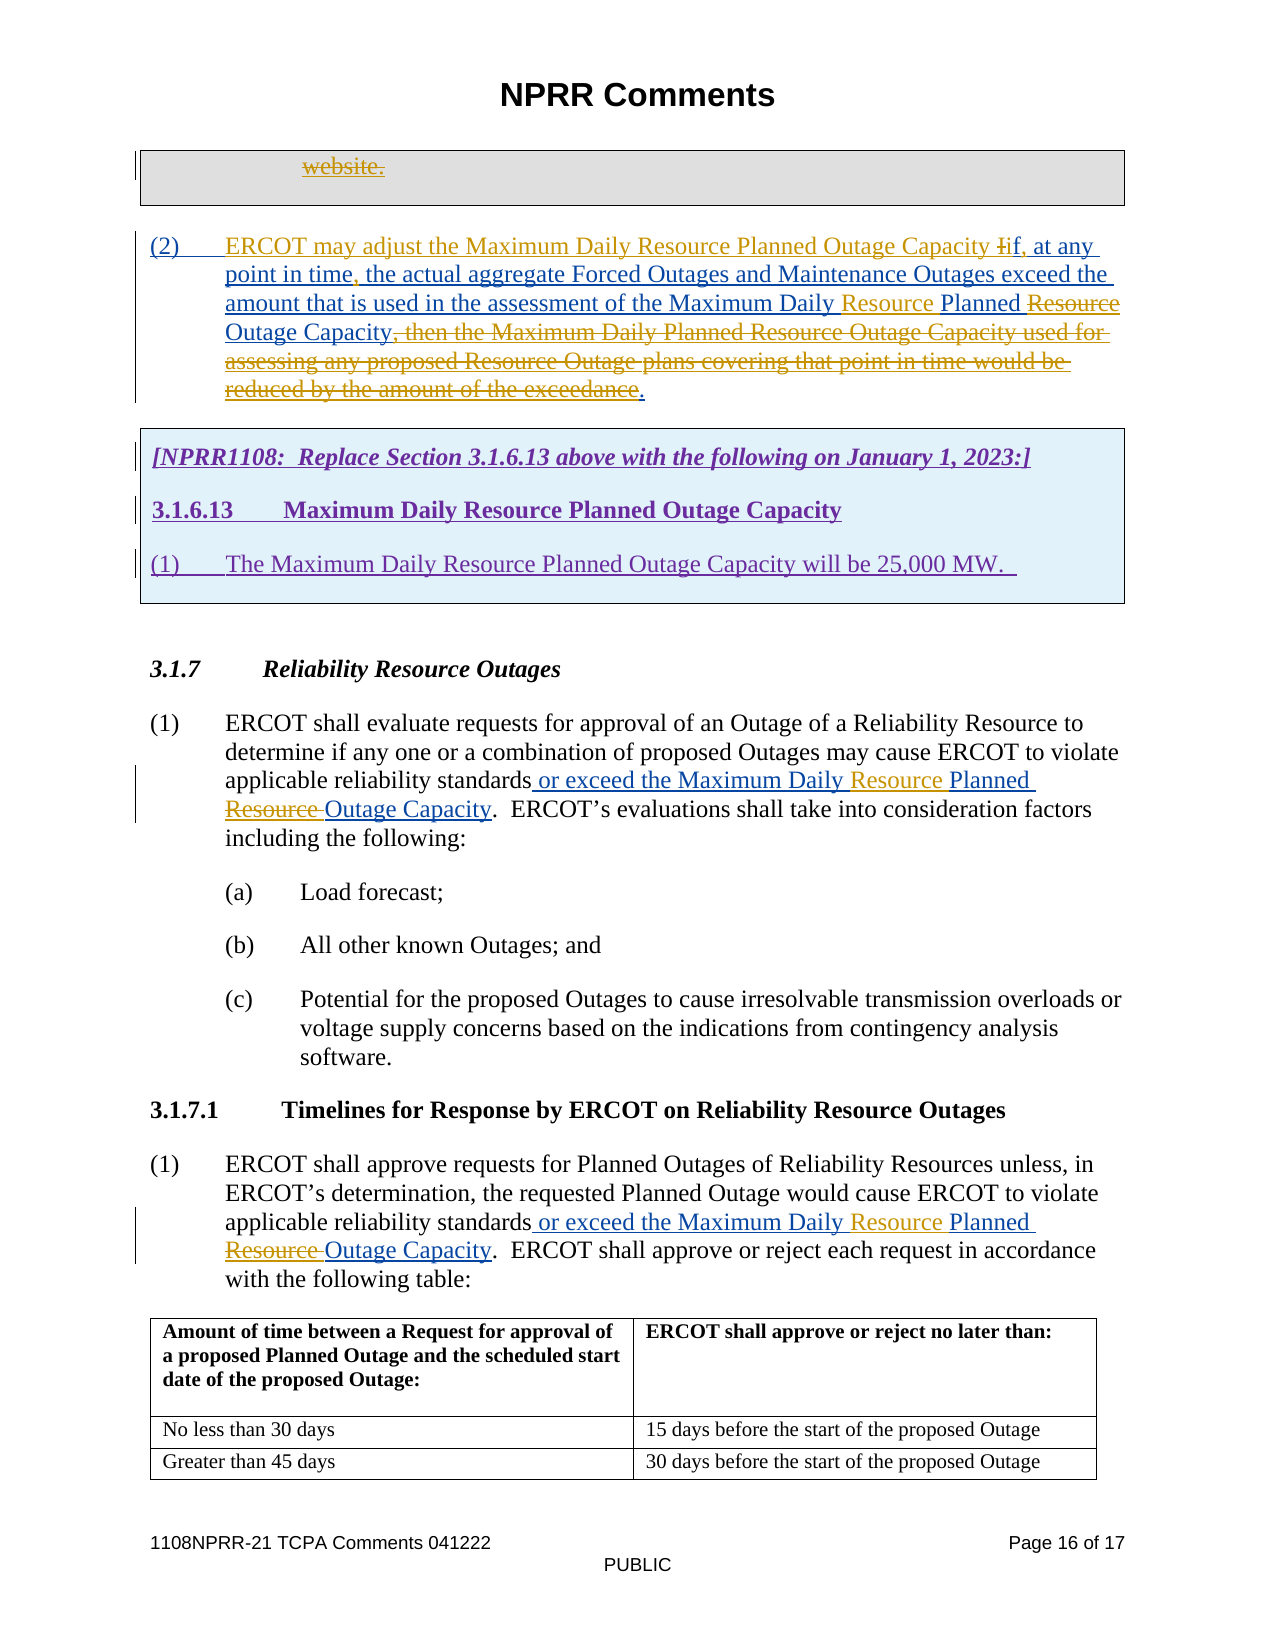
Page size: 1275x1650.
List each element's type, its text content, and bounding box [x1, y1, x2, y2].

table_header [141, 151, 1124, 205]
table_cell 15 days before the start of the proposed Outage [634, 1417, 1096, 1447]
table_cell 30 days before the start of the proposed Outage [634, 1449, 1096, 1479]
text 3.1.7 Reliability Resource Outages [150, 654, 1125, 683]
table_cell Greater than 45 days [151, 1449, 633, 1479]
list (c) Potential for the proposed Outages to cause irresolvable transmission overloads or voltage supply concerns based on the indications from contingency analysis software. [225, 984, 1125, 1070]
text 3.1.7.1 Timelines for Response by ERCOT on Reliability Resource Outages [150, 1095, 1125, 1124]
table_header Amount of time between a Request for approval of a proposed Planned Outage and the scheduled start date of the proposed Outage: [151, 1319, 633, 1416]
text (1) ERCOT shall approve requests for Planned Outages of Reliability Resources unless, in ERCOT’s determination, the requested Planned Outage would cause ERCOT to violate applicable reliability standards. ERCOT shall approve or reject each request in accordance with the following table: [150, 1149, 1125, 1293]
list (b) All other known Outages; and [225, 930, 1125, 959]
text (1) ERCOT shall evaluate requests for approval of an Outage of a Reliability Resource to determine if any one or a combination of proposed Outages may cause ERCOT to violate applicable reliability standards. ERCOT’s evaluations shall take into consideration factors including the following: [150, 708, 1125, 852]
list (a) Load forecast; [225, 877, 1125, 905]
table_cell No less than 30 days [151, 1417, 633, 1447]
table_header ERCOT shall approve or reject no later than: [634, 1319, 1096, 1416]
